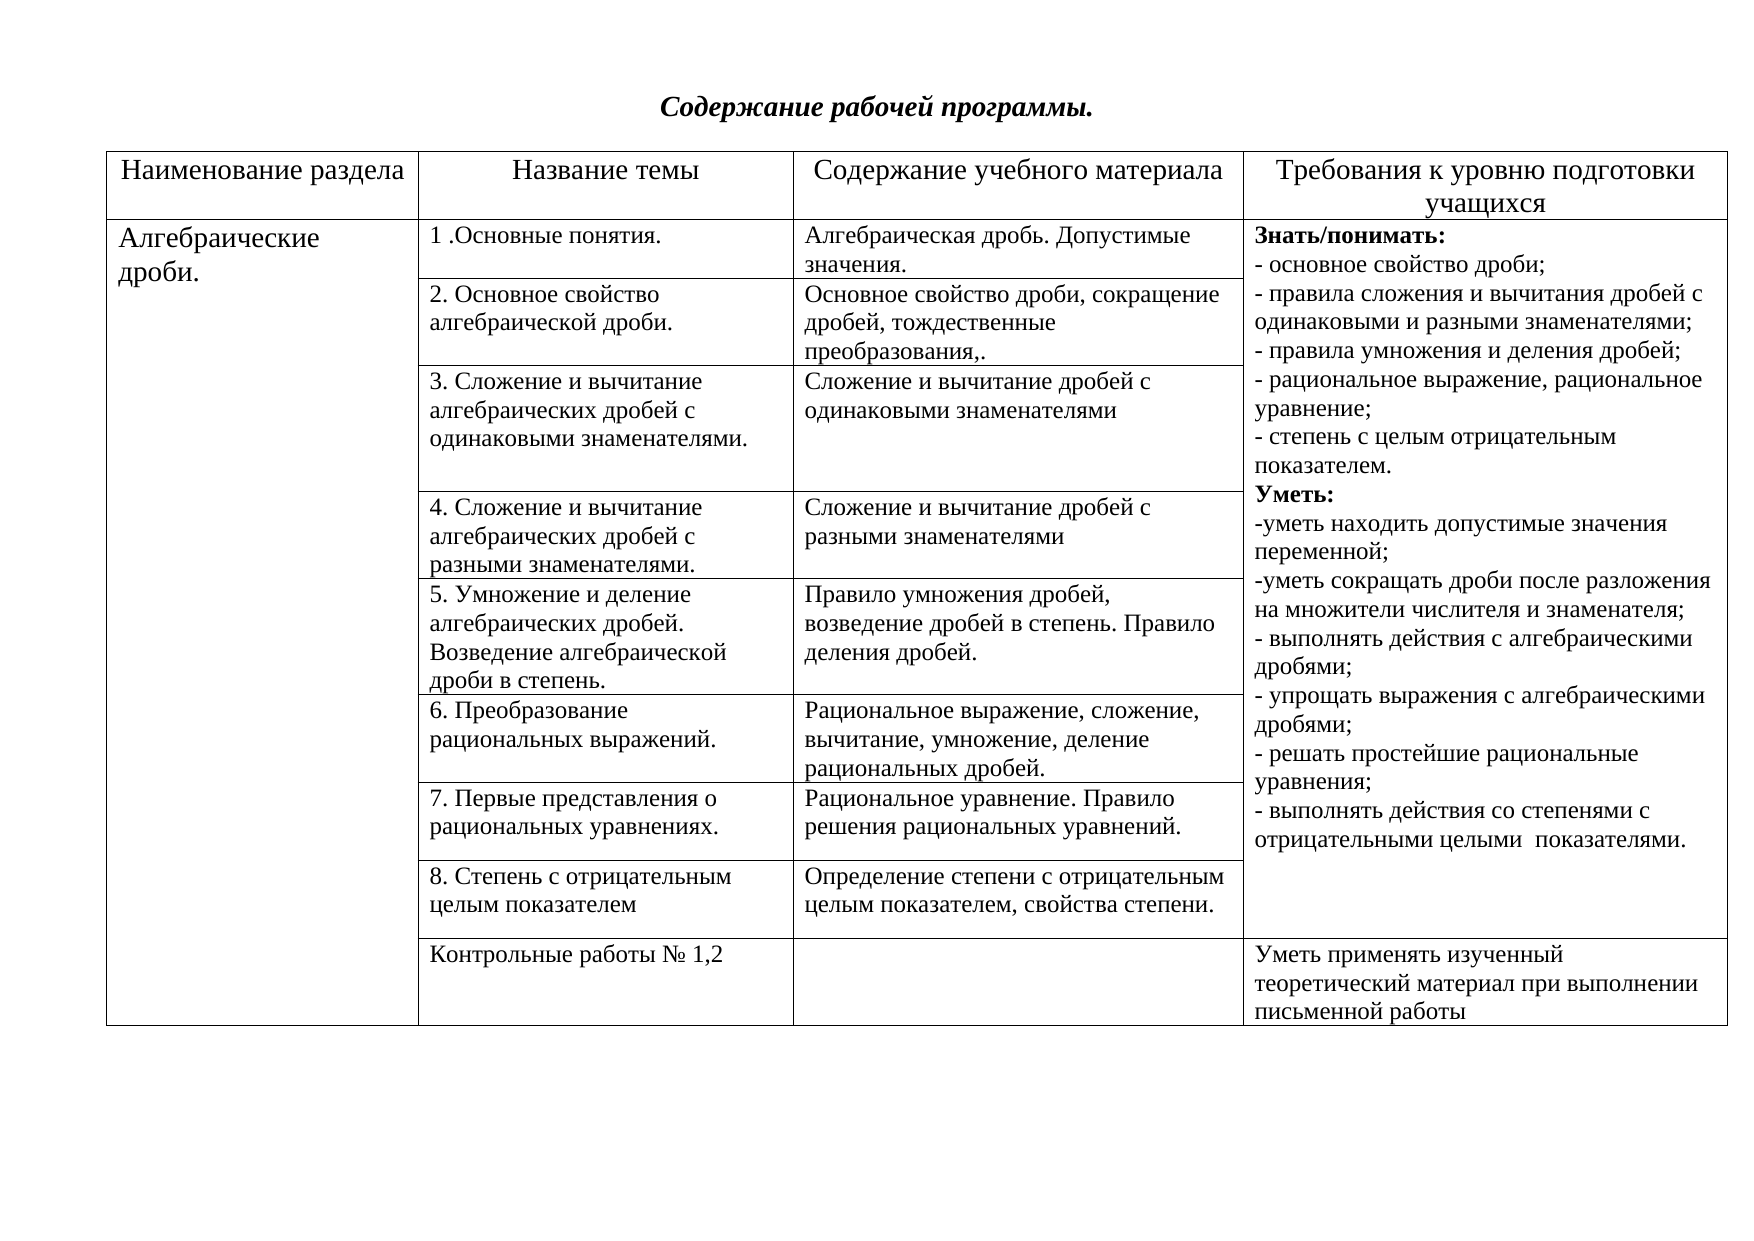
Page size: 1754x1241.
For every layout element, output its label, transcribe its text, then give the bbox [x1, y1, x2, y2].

table_cell 5. Умножение и деление алгебраических дробей. Возведение алгебраической дроби в степень. [419, 579, 793, 694]
table_cell Контрольные работы № 1,2 [419, 939, 793, 1025]
table_cell Алгебраическая дробь. Допустимые значения. [794, 220, 1243, 278]
table_cell 3. Сложение и вычитание алгебраических дробей с одинаковыми знаменателями. [419, 366, 793, 491]
table_cell Сложение и вычитание дробей с разными знаменателями [794, 492, 1243, 578]
table_header Наименование раздела [107, 152, 418, 219]
table_cell Правило умножения дробей, возведение дробей в степень. Правило деления дробей. [794, 579, 1243, 694]
table_cell 2. Основное свойство алгебраической дроби. [419, 279, 793, 365]
table_header Название темы [419, 152, 793, 219]
table_cell 6. Преобразование рациональных выражений. [419, 695, 793, 782]
table_cell 4. Сложение и вычитание алгебраических дробей с разными знаменателями. [419, 492, 793, 578]
table_cell 8. Степень с отрицательным целым показателем [419, 861, 793, 938]
table_header Требования к уровню подготовки учащихся [1244, 152, 1727, 219]
table_header Содержание учебного материала [794, 152, 1243, 219]
table_cell Определение степени с отрицательным целым показателем, свойства степени. [794, 861, 1243, 938]
table_cell 7. Первые представления о рациональных уравнениях. [419, 783, 793, 860]
table_cell Алгебраические дроби. [107, 220, 418, 1025]
table_cell Уметь применять изученный теоретический материал при выполнении письменной работы [1244, 939, 1727, 1025]
table_cell 1 .Основные понятия. [419, 220, 793, 278]
table_cell Основное свойство дроби, сокращение дробей, тождественные преобразования,. [794, 279, 1243, 365]
table_cell Знать/понимать: - основное свойство дроби; - правила сложения и вычитания дробей с одинаковыми и разными знаменателями; - правила умножения и деления дробей; - рациональное выражение, рациональное уравнение; - степень с целым отрицательным показателем. Уметь: -уметь находить допустимые значения переменной; -уметь сокращать дроби после разложения на множители числителя и знаменателя; - выполнять действия с алгебраическими дробями; - упрощать выражения с алгебраическими дробями; - решать простейшие рациональные уравнения; - выполнять действия со степенями с отрицательными целыми показателями. [1244, 220, 1727, 938]
table_cell Рациональное выражение, сложение, вычитание, умножение, деление рациональных дробей. [794, 695, 1243, 782]
table_cell Рациональное уравнение. Правило решения рациональных уравнений. [794, 783, 1243, 860]
table_cell Сложение и вычитание дробей с одинаковыми знаменателями [794, 366, 1243, 491]
text Содержание рабочей программы. [118, 89, 1636, 122]
table_cell [794, 939, 1243, 1025]
